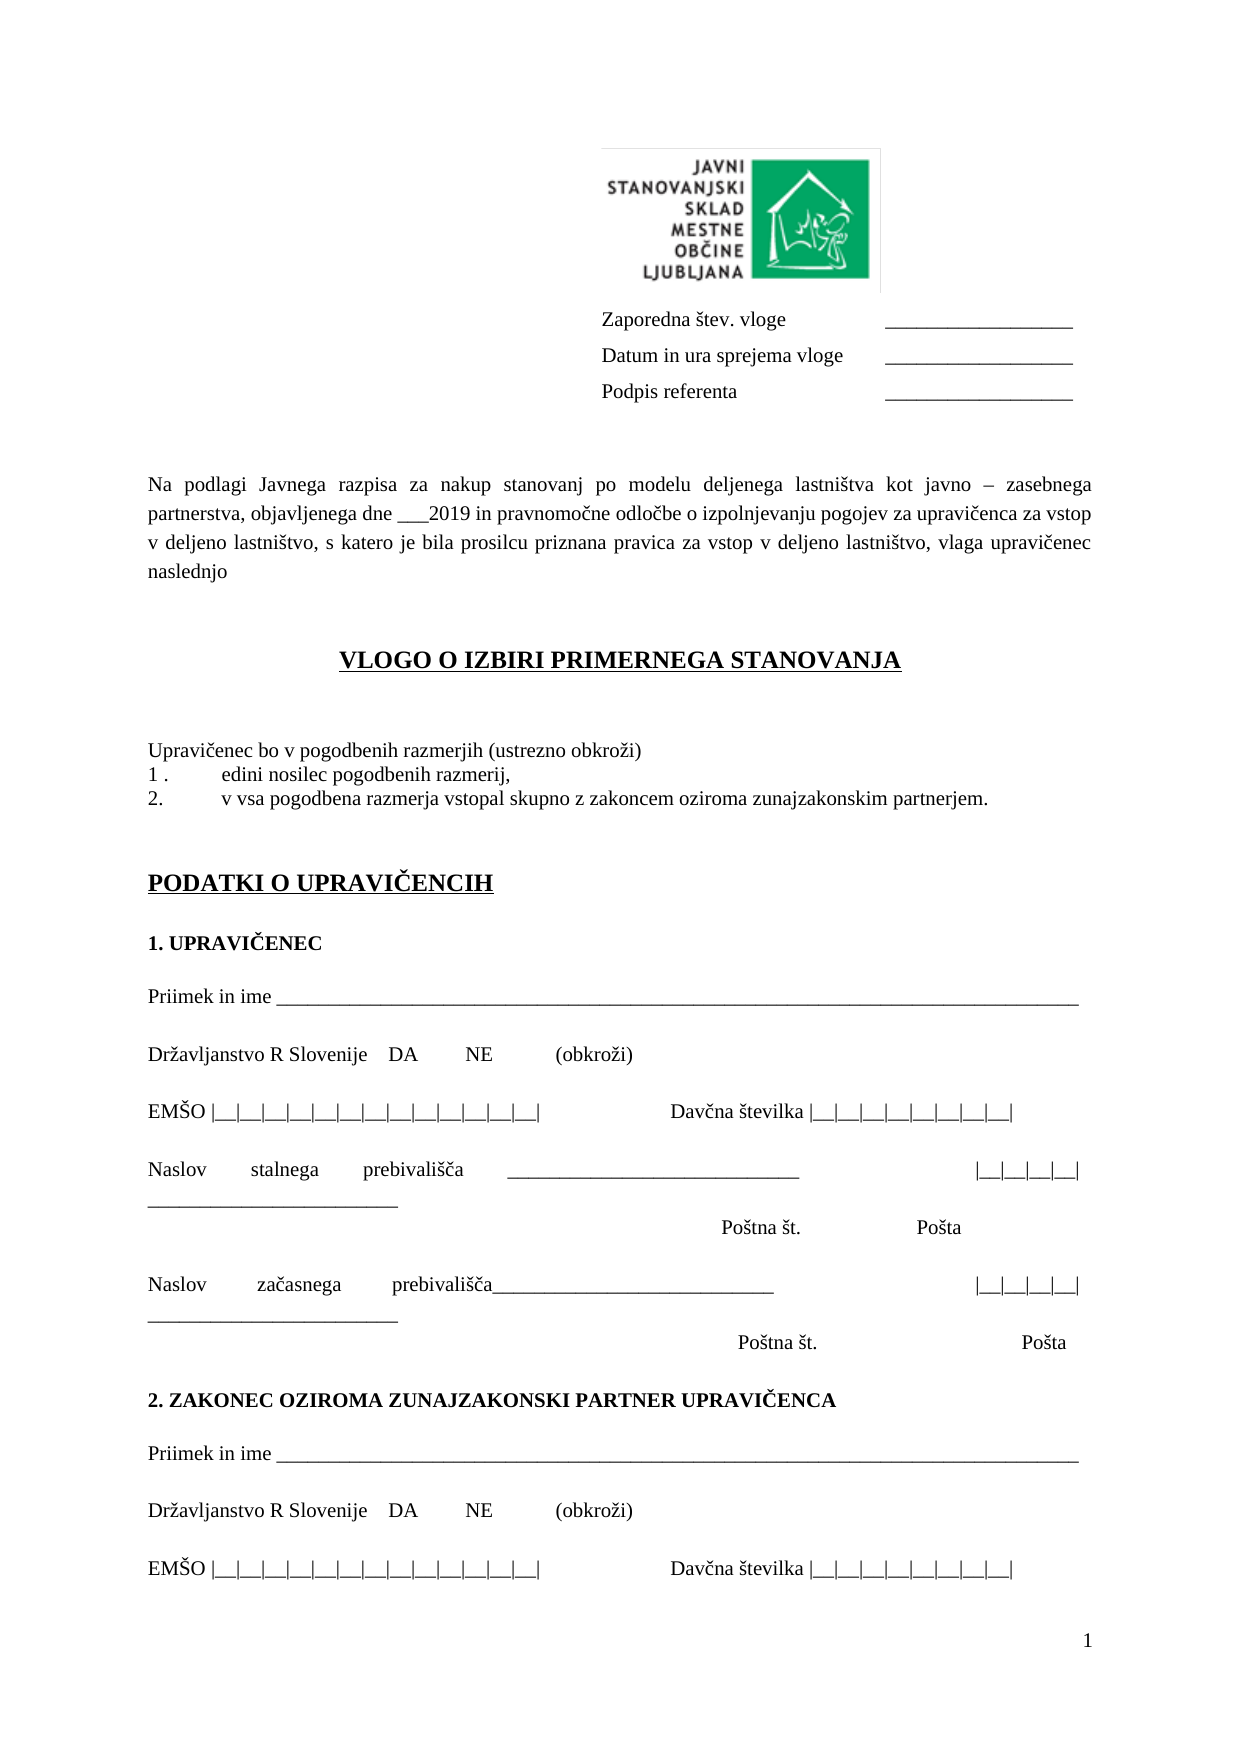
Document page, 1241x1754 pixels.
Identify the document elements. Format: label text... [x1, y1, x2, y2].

text Priimek in ime _____________________________________________________________________________ [148, 984, 1080, 1008]
text Na podlagi Javnega razpisa za nakup stanovanj po modelu deljenega lastništva kot javno – zasebnega partnerstva, objavljenega dne ___2019 in pravnomočne odločbe o izpolnjevanju pogojev za upravičenca za vstop v deljeno lastništvo, s katero je bila prosilcu priznana pravica za vstop v deljeno lastništvo, vlaga upravičenec naslednjo [148, 472, 1093, 583]
text PODATKI O UPRAVIČENCIH [148, 868, 1080, 896]
text 2. ZAKONEC OZIROMA ZUNAJZAKONSKI PARTNER UPRAVIČENCA [148, 1388, 1093, 1412]
text Državljanstvo R Slovenije DA NE (obkroži) [148, 1042, 1080, 1066]
text Podpis referenta __________________ [528, 379, 1080, 403]
text 2. v vsa pogodbena razmerja vstopal skupno z zakoncem oziroma zunajzakonskim partnerjem. [148, 786, 1093, 810]
text Poštna št. Pošta [148, 1330, 1080, 1354]
text Naslov začasnega prebivališča___________________________ |__|__|__|__| ________________________ [148, 1272, 1080, 1325]
text Naslov stalnega prebivališča ____________________________ |__|__|__|__| ________________________ [148, 1157, 1080, 1210]
text VLOGO O IZBIRI PRIMERNEGA STANOVANJA [148, 646, 1093, 674]
text Datum in ura sprejema vloge __________________ [601, 343, 1080, 367]
text Zaporedna štev. vloge __________________ [528, 307, 1080, 331]
picture [601, 147, 884, 293]
text Državljanstvo R Slovenije DA NE (obkroži) [148, 1498, 1080, 1522]
text EMŠO |__|__|__|__|__|__|__|__|__|__|__|__|__| Davčna številka |__|__|__|__|__|__|__|__| [148, 1556, 1080, 1580]
text 1. UPRAVIČENEC [148, 931, 1093, 955]
text EMŠO |__|__|__|__|__|__|__|__|__|__|__|__|__| Davčna številka |__|__|__|__|__|__|__|__| [148, 1099, 1080, 1123]
text Priimek in ime _____________________________________________________________________________ [148, 1441, 1080, 1465]
text Upravičenec bo v pogodbenih razmerjih (ustrezno obkroži) [148, 738, 1093, 762]
text 1 . edini nosilec pogodbenih razmerij, [148, 762, 1093, 786]
text Poštna št. Pošta [148, 1215, 1080, 1268]
